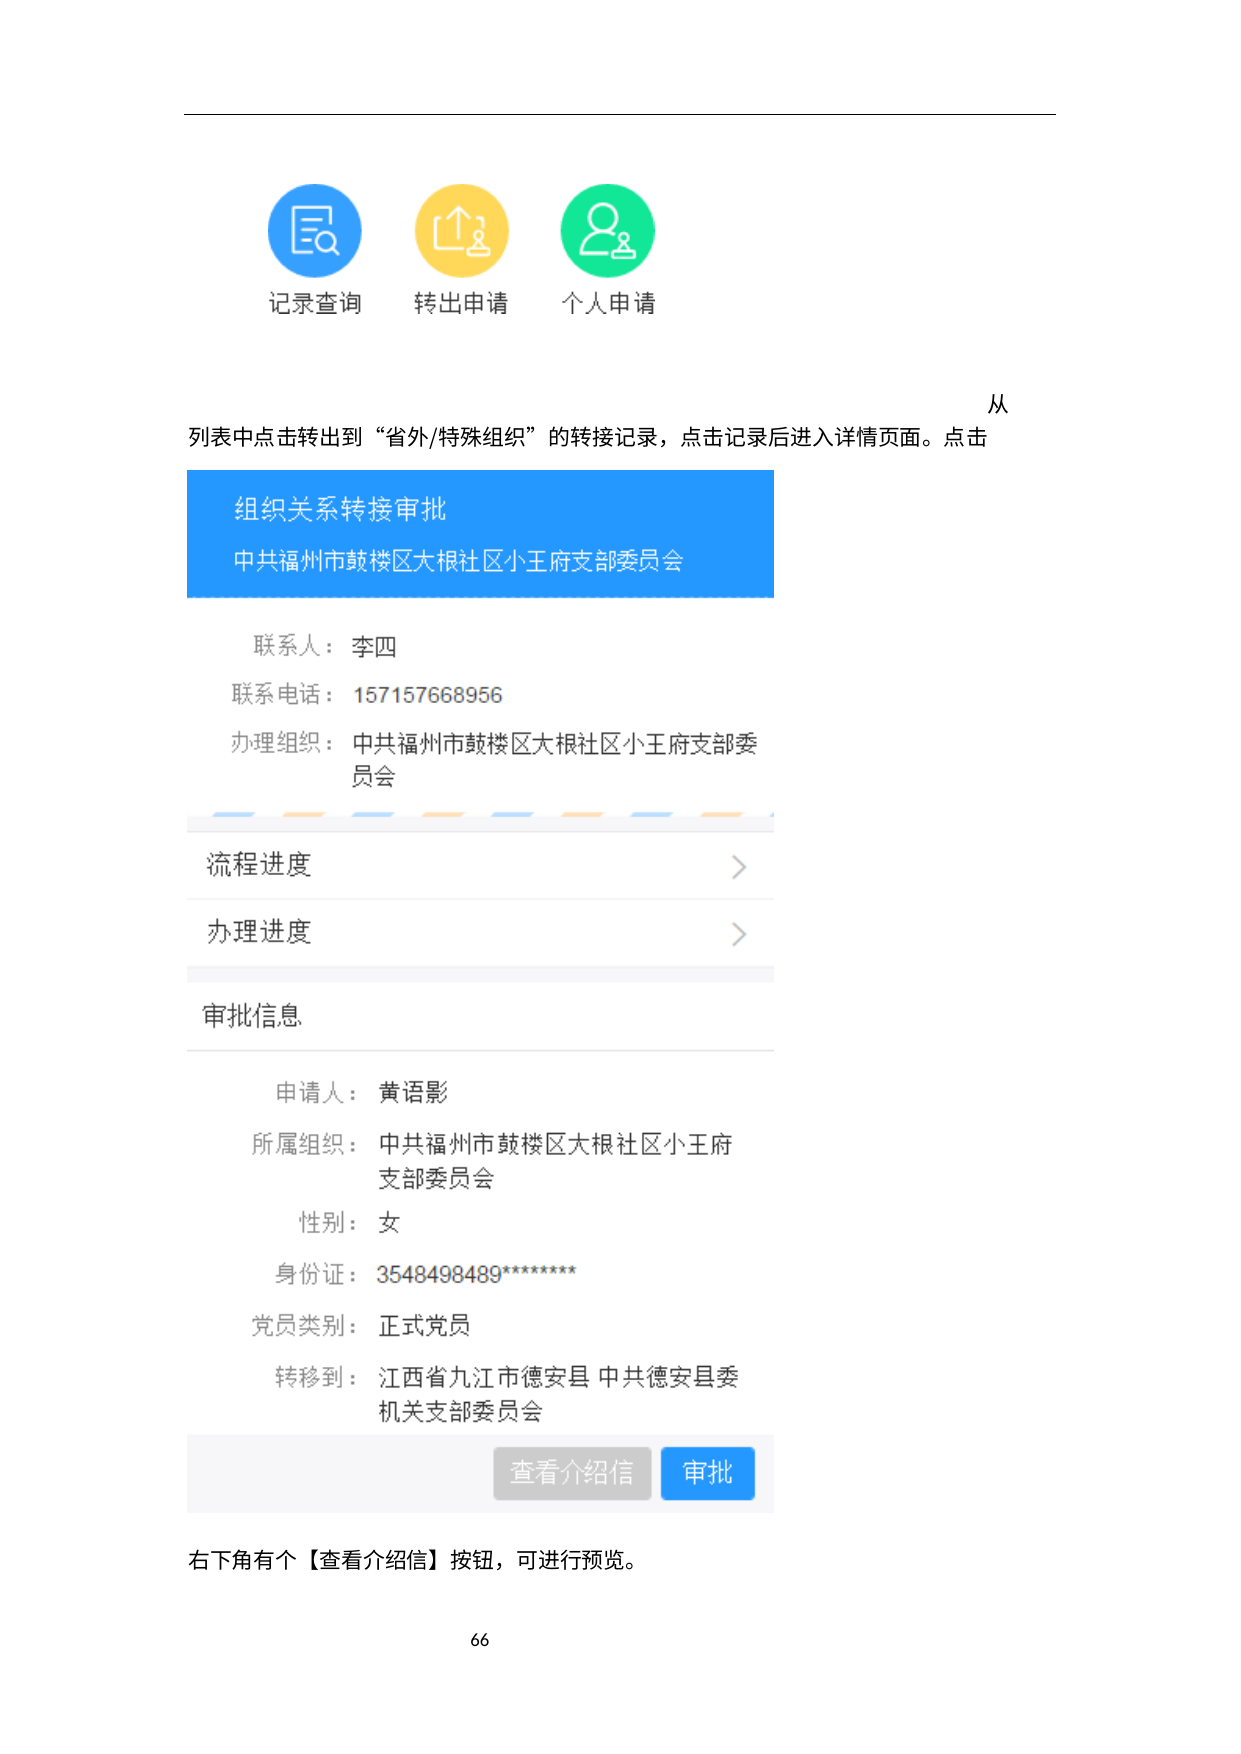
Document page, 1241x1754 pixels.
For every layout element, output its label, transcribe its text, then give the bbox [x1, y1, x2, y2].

text 从列表中点击转出到“省外/特殊组织”的转接记录，点击记录后进入详情页面。点击右下角有个【查看介绍信】按钮，可进行预览。 [188, 387, 987, 1575]
picture [268, 184, 655, 314]
